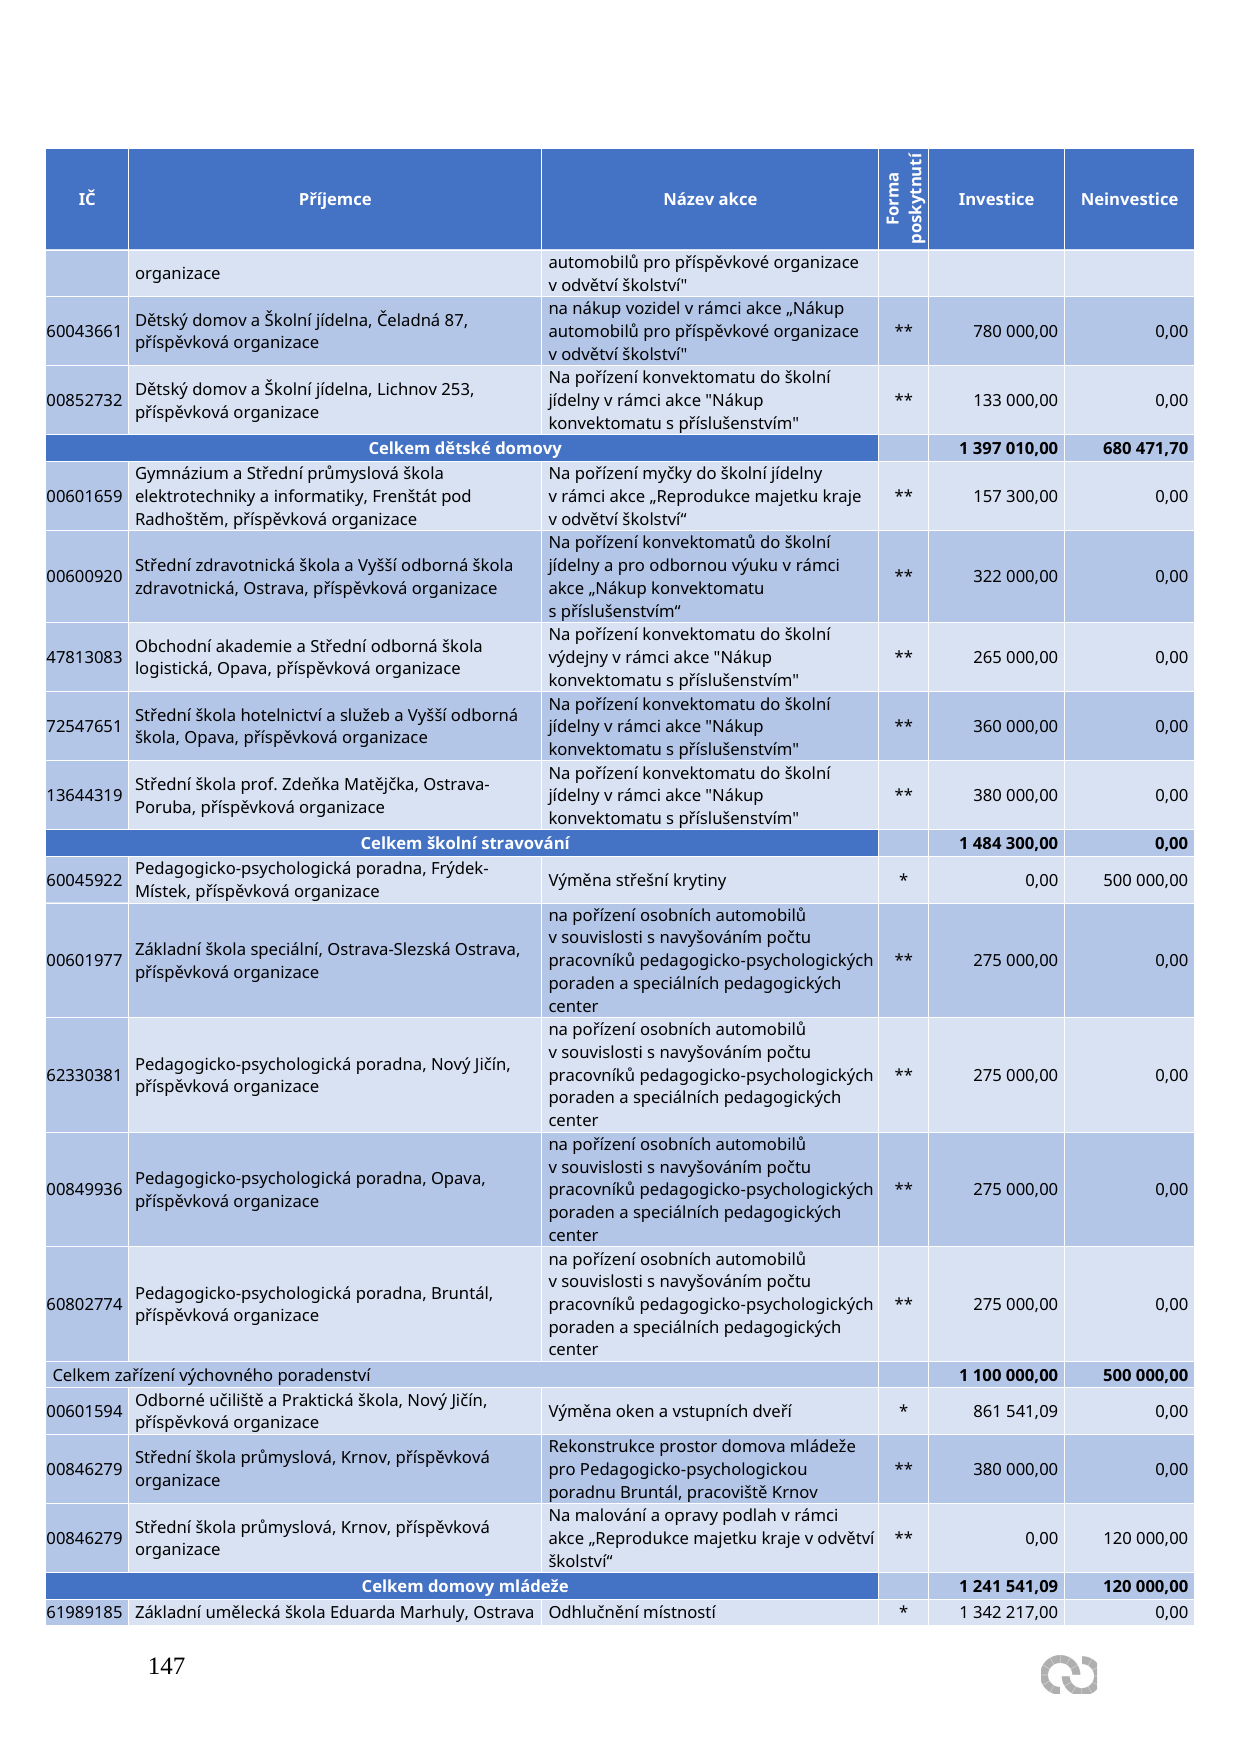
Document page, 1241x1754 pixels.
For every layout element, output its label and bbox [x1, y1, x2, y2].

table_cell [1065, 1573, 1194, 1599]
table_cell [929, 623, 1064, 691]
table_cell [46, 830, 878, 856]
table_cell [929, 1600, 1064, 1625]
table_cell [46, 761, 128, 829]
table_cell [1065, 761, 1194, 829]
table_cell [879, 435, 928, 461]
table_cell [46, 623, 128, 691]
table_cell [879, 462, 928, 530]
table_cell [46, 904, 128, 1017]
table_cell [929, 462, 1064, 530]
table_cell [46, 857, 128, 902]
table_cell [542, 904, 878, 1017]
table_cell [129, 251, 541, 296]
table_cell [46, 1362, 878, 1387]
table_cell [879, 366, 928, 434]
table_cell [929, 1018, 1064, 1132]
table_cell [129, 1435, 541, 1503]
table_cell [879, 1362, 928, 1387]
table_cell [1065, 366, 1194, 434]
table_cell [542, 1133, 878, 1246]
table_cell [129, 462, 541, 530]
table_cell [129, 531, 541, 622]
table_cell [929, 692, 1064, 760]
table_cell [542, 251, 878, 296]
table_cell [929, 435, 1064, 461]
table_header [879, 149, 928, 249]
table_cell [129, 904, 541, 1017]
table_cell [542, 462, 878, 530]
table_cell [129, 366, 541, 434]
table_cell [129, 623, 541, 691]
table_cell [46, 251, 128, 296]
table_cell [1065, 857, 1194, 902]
picture [1040, 1655, 1098, 1693]
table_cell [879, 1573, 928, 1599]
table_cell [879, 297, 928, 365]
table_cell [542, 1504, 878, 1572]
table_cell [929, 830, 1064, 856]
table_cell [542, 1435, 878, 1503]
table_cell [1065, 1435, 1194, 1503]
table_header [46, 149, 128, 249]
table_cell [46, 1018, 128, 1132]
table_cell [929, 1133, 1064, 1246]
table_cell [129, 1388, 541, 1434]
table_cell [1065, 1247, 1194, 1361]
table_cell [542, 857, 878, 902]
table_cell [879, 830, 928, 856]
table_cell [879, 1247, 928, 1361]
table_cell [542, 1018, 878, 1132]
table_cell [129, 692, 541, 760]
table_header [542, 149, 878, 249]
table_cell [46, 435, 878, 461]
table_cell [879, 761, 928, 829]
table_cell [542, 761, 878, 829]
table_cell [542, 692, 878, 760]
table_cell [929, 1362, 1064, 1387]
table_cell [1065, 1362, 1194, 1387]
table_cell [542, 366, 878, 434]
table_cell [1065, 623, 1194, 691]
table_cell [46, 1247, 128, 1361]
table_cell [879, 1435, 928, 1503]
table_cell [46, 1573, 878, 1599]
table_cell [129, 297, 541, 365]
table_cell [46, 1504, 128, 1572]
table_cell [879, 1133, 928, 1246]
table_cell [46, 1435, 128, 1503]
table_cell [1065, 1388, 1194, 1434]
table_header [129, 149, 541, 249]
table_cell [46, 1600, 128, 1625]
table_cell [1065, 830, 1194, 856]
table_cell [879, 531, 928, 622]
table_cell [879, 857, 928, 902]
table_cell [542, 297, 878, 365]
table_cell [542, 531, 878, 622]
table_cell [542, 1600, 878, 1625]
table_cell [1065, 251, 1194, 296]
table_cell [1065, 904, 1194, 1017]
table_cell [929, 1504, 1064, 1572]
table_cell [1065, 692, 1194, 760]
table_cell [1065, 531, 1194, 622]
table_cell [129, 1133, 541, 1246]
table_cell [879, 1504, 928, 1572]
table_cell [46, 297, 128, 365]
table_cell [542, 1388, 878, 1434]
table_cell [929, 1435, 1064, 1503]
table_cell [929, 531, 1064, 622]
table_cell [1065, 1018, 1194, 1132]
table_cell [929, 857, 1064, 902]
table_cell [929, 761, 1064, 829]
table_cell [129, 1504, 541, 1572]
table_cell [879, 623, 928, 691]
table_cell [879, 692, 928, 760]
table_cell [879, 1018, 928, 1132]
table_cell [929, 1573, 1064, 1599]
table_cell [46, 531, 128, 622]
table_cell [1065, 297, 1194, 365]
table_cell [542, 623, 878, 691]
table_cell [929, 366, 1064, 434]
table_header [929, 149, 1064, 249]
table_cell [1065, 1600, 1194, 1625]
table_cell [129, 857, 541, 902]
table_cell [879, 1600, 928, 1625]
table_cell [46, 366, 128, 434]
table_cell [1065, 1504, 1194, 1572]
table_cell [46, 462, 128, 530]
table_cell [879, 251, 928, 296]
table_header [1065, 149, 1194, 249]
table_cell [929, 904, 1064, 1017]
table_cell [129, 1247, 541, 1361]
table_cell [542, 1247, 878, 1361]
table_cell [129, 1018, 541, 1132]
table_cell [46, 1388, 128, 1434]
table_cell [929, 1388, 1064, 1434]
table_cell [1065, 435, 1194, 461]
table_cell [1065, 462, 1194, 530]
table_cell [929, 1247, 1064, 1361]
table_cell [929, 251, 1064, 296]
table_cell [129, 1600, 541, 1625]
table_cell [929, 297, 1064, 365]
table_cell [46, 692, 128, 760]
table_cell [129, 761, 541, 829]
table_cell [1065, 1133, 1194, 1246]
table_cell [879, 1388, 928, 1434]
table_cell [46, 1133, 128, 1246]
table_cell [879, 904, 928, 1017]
